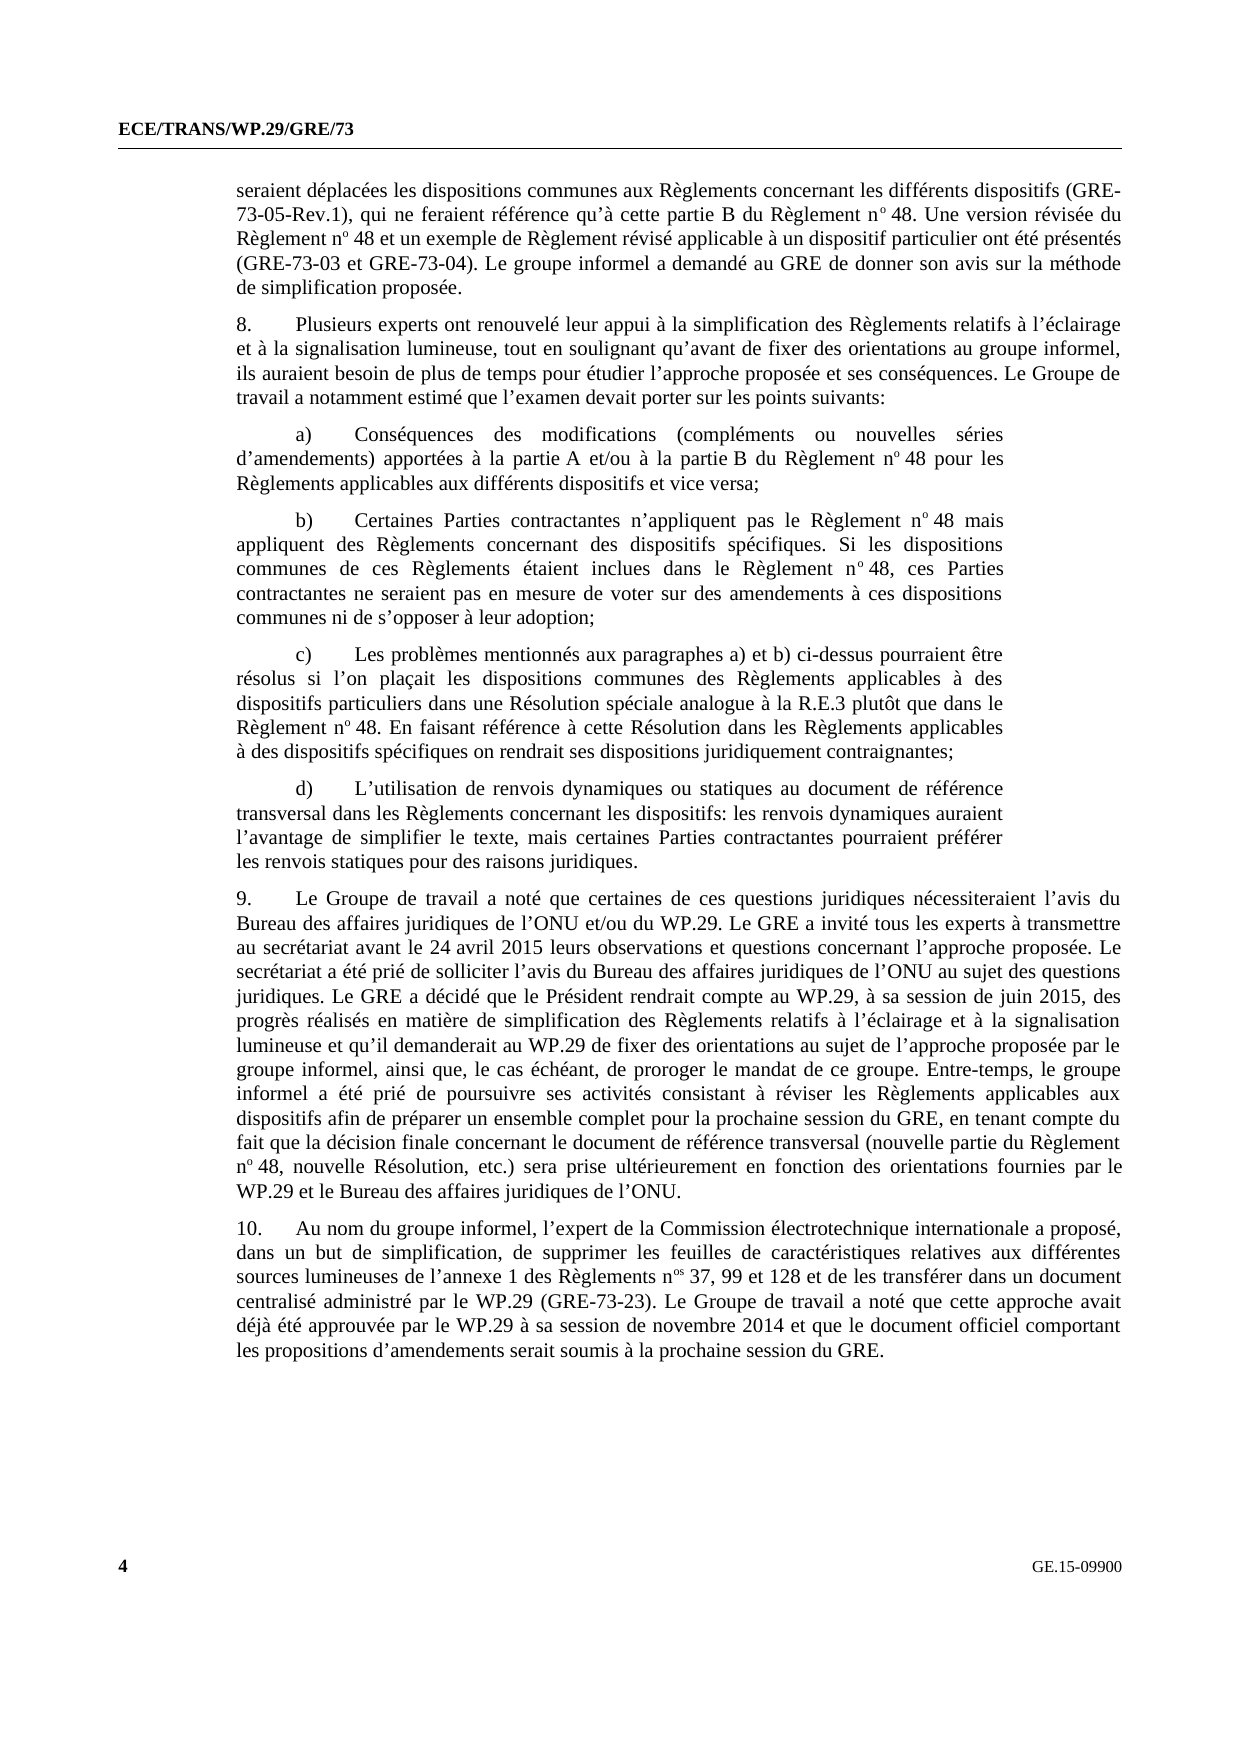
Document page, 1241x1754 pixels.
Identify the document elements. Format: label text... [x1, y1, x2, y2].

text d) L’utilisation de renvois dynamiques ou statiques au document de référence transversal dans les Règlements concernant les dispositifs: les renvois dynamiques auraient l’avantage de simplifier le texte, mais certaines Parties contractantes pourraient préférer les renvois statiques pour des raisons juridiques. [236, 776, 1004, 873]
text Au nom du groupe informel, l’expert de la Commission électrotechnique internationale a proposé, dans un but de simplification, de supprimer les feuilles de caractéristiques relatives aux différentes sources lumineuses de l’annexe 1 des Règlements nos 37, 99 et 128 et de les transférer dans un document centralisé administré par le WP.29 (GRE-73-23). Le Groupe de travail a noté que cette approche avait déjà été approuvée par le WP.29 à sa session de novembre 2014 et que le document officiel comportant les propositions d’amendements serait soumis à la prochaine session du GRE. [236, 1215, 1122, 1362]
text c) Les problèmes mentionnés aux paragraphes a) et b) ci-dessus pourraient être résolus si l’on plaçait les dispositions communes des Règlements applicables à des dispositifs particuliers dans une Résolution spéciale analogue à la R.E.3 plutôt que dans le Règlement no 48. En faisant référence à cette Résolution dans les Règlements applicables à des dispositifs spécifiques on rendrait ses dispositions juridiquement contraignantes; [236, 642, 1004, 763]
text Plusieurs experts ont renouvelé leur appui à la simplification des Règlements relatifs à l’éclairage et à la signalisation lumineuse, tout en soulignant qu’avant de fixer des orientations au groupe informel, ils auraient besoin de plus de temps pour étudier l’approche proposée et ses conséquences. Le Groupe de travail a notamment estimé que l’examen devait porter sur les points suivants: [236, 312, 1122, 409]
text a) Conséquences des modifications (compléments ou nouvelles séries d’amendements) apportées à la partie A et/ou à la partie B du Règlement no 48 pour les Règlements applicables aux différents dispositifs et vice versa; [236, 422, 1004, 495]
text Le Groupe de travail a noté que certaines de ces questions juridiques nécessiteraient l’avis du Bureau des affaires juridiques de l’ONU et/ou du WP.29. Le GRE a invité tous les experts à transmettre au secrétariat avant le 24 avril 2015 leurs observations et questions concernant l’approche proposée. Le secrétariat a été prié de solliciter l’avis du Bureau des affaires juridiques de l’ONU au sujet des questions juridiques. Le GRE a décidé que le Président rendrait compte au WP.29, à sa session de juin 2015, des progrès réalisés en matière de simplification des Règlements relatifs à l’éclairage et à la signalisation lumineuse et qu’il demanderait au WP.29 de fixer des orientations au sujet de l’approche proposée par le groupe informel, ainsi que, le cas échéant, de proroger le mandat de ce groupe. Entre-temps, le groupe informel a été prié de poursuivre ses activités consistant à réviser les Règlements applicables aux dispositifs afin de préparer un ensemble complet pour la prochaine session du GRE, en tenant compte du fait que la décision finale concernant le document de référence transversal (nouvelle partie du Règlement no 48, nouvelle Résolution, etc.) sera prise ultérieurement en fonction des orientations fournies par le WP.29 et le Bureau des affaires juridiques de l’ONU. [236, 886, 1122, 1203]
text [236, 177, 1122, 299]
text b) Certaines Parties contractantes n’appliquent pas le Règlement no 48 mais appliquent des Règlements concernant des dispositifs spécifiques. Si les dispositions communes de ces Règlements étaient inclues dans le Règlement no 48, ces Parties contractantes ne seraient pas en mesure de voter sur des amendements à ces dispositions communes ni de s’opposer à leur adoption; [236, 507, 1004, 629]
